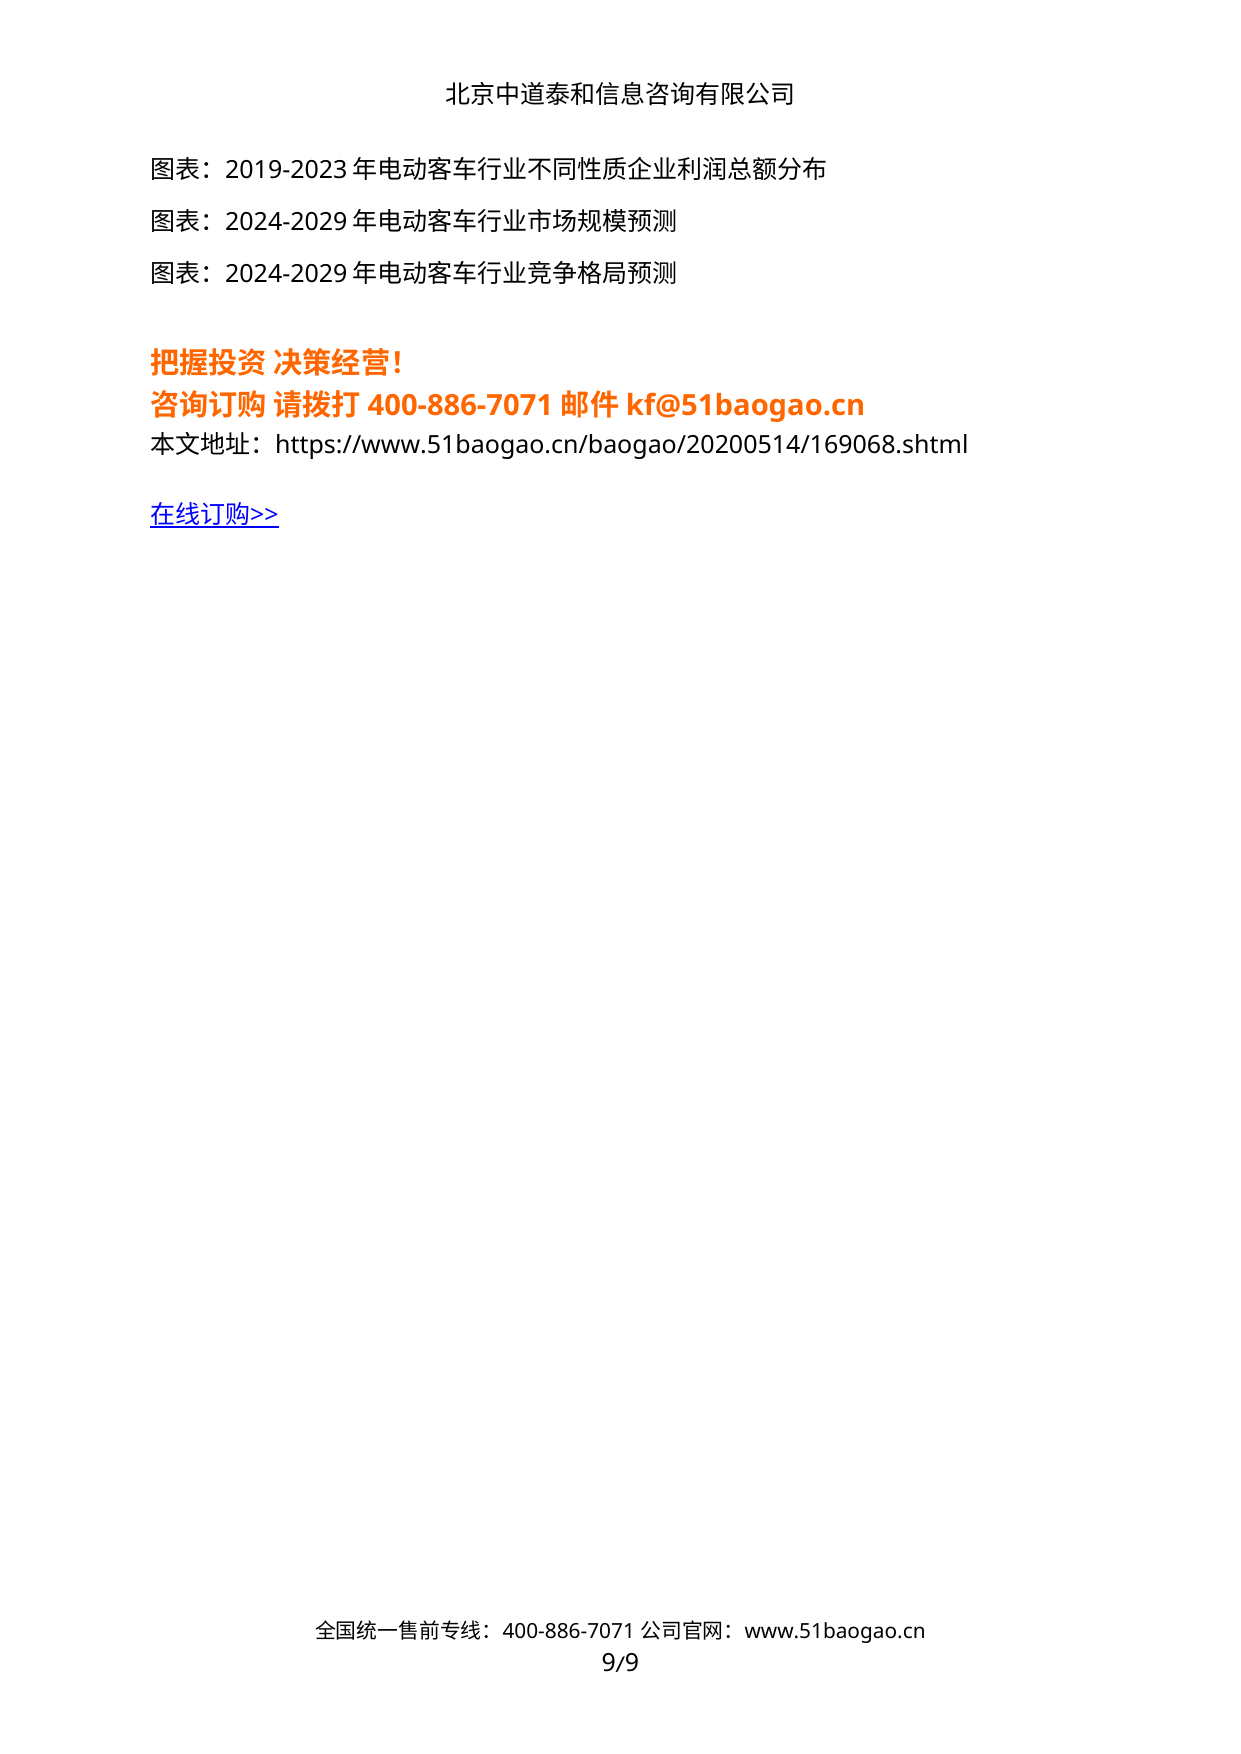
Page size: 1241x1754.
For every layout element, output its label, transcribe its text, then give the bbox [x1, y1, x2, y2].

text 把握投资 决策经营！咨询订购 请拨打 400-886-7071 邮件 kf@51baogao.cn本文地址：https://www.51baogao.cn/baogao/20200514/169068.shtml [150, 306, 1090, 461]
text 在线订购>> [150, 461, 1090, 531]
text 图表：2019-2023年电动客车行业不同性质企业利润总额分布 [150, 150, 1090, 186]
text 图表：2024-2029年电动客车行业市场规模预测 [150, 202, 1090, 238]
text 图表：2024-2029年电动客车行业竞争格局预测 [150, 254, 1090, 290]
